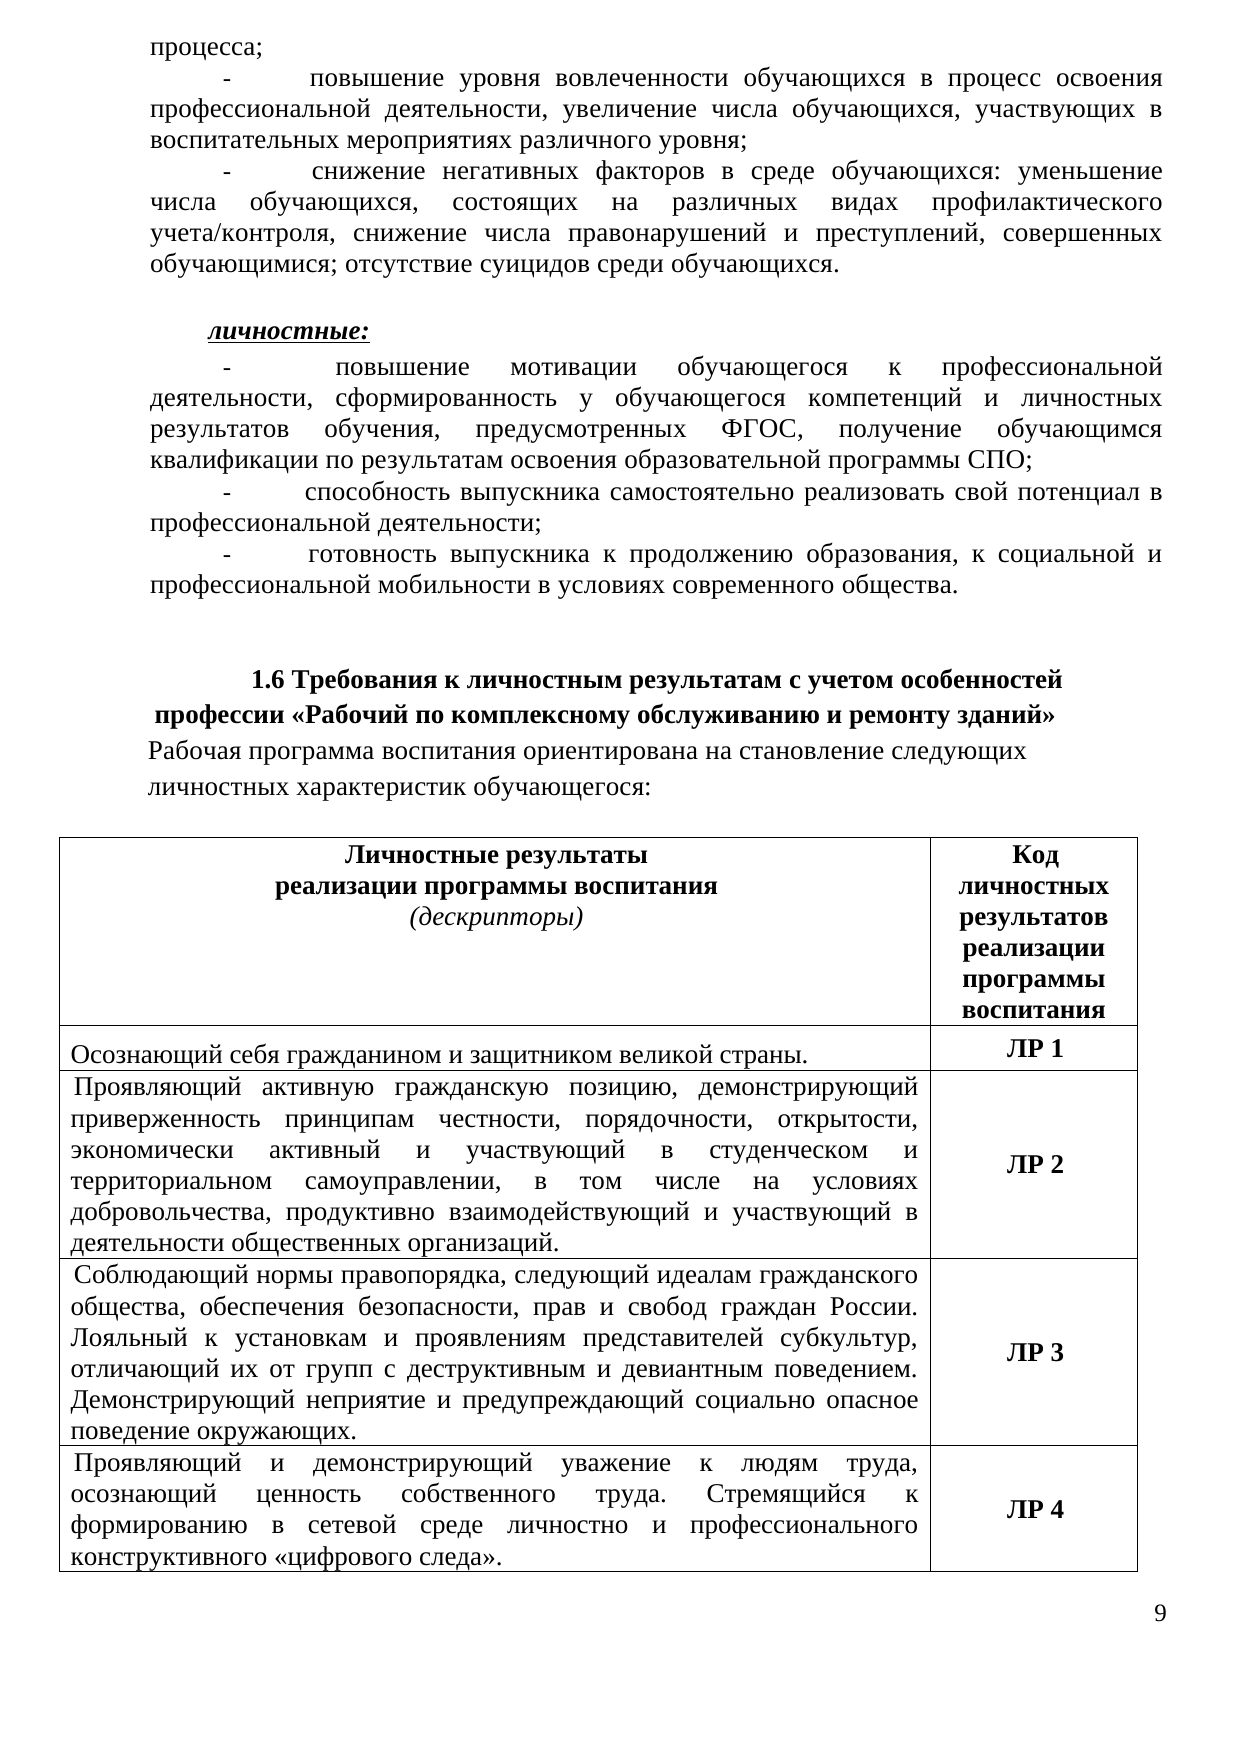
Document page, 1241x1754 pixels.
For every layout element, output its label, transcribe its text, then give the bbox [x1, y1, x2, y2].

list готовность выпускника к продолжению образования, к социальной и профессиональной мобильности в условиях современного общества. [150, 537, 1164, 599]
table_cell ЛР 4 [931, 1446, 1137, 1571]
table_header Личностные результаты реализации программы воспитания (дескрипторы) [60, 838, 930, 1025]
text личностные: [150, 314, 1166, 346]
list способность выпускника самостоятельно реализовать свой потенциал в профессиональной деятельности; [150, 475, 1164, 537]
table_cell Осознающий себя гражданином и защитником великой страны. [60, 1026, 930, 1069]
list снижение негативных факторов в среде обучающихся: уменьшение числа обучающихся, состоящих на различных видах профилактического учета/контроля, снижение числа правонарушений и преступлений, совершенных обучающимися; отсутствие суицидов среди обучающихся. [150, 154, 1164, 279]
table_header Код личностных результатов реализации программы воспитания [931, 838, 1137, 1025]
table_cell ЛР 1 [931, 1026, 1137, 1069]
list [150, 29, 1164, 61]
table_cell ЛР 2 [931, 1071, 1137, 1257]
list повышение уровня вовлеченности обучающихся в процесс освоения профессиональной деятельности, увеличение числа обучающихся, участвующих в воспитательных мероприятиях различного уровня; [150, 61, 1164, 154]
table_cell ЛР 3 [931, 1259, 1137, 1445]
text профессии «Рабочий по комплексному обслуживанию и ремонту зданий» Рабочая программа воспитания ориентирована на становление следующих личностных характеристик обучающегося: [148, 698, 1166, 801]
table_cell Проявляющий и демонстрирующий уважение к людям труда, осознающий ценность собственного труда. Стремящийся к формированию в сетевой среде личностно и профессионального конструктивного «цифрового следа». [60, 1446, 930, 1571]
table_cell Проявляющий активную гражданскую позицию, демонстрирующий приверженность принципам честности, порядочности, открытости, экономически активный и участвующий в студенческом и территориальном самоуправлении, в том числе на условиях добровольчества, продуктивно взаимодействующий и участвующий в деятельности общественных организаций. [60, 1071, 930, 1257]
text 1.6 Требования к личностным результатам с учетом особенностей [150, 663, 1164, 694]
list повышение мотивации обучающегося к профессиональной деятельности, сформированность у обучающегося компетенций и личностных результатов обучения, предусмотренных ФГОС, получение обучающимся квалификации по результатам освоения образовательной программы СПО; [150, 350, 1164, 475]
table_cell Соблюдающий нормы правопорядка, следующий идеалам гражданского общества, обеспечения безопасности, прав и свобод граждан России. Лояльный к установкам и проявлениям представителей субкультур, отличающий их от групп с деструктивным и девиантным поведением. Демонстрирующий неприятие и предупреждающий социально опасное поведение окружающих. [60, 1259, 930, 1445]
